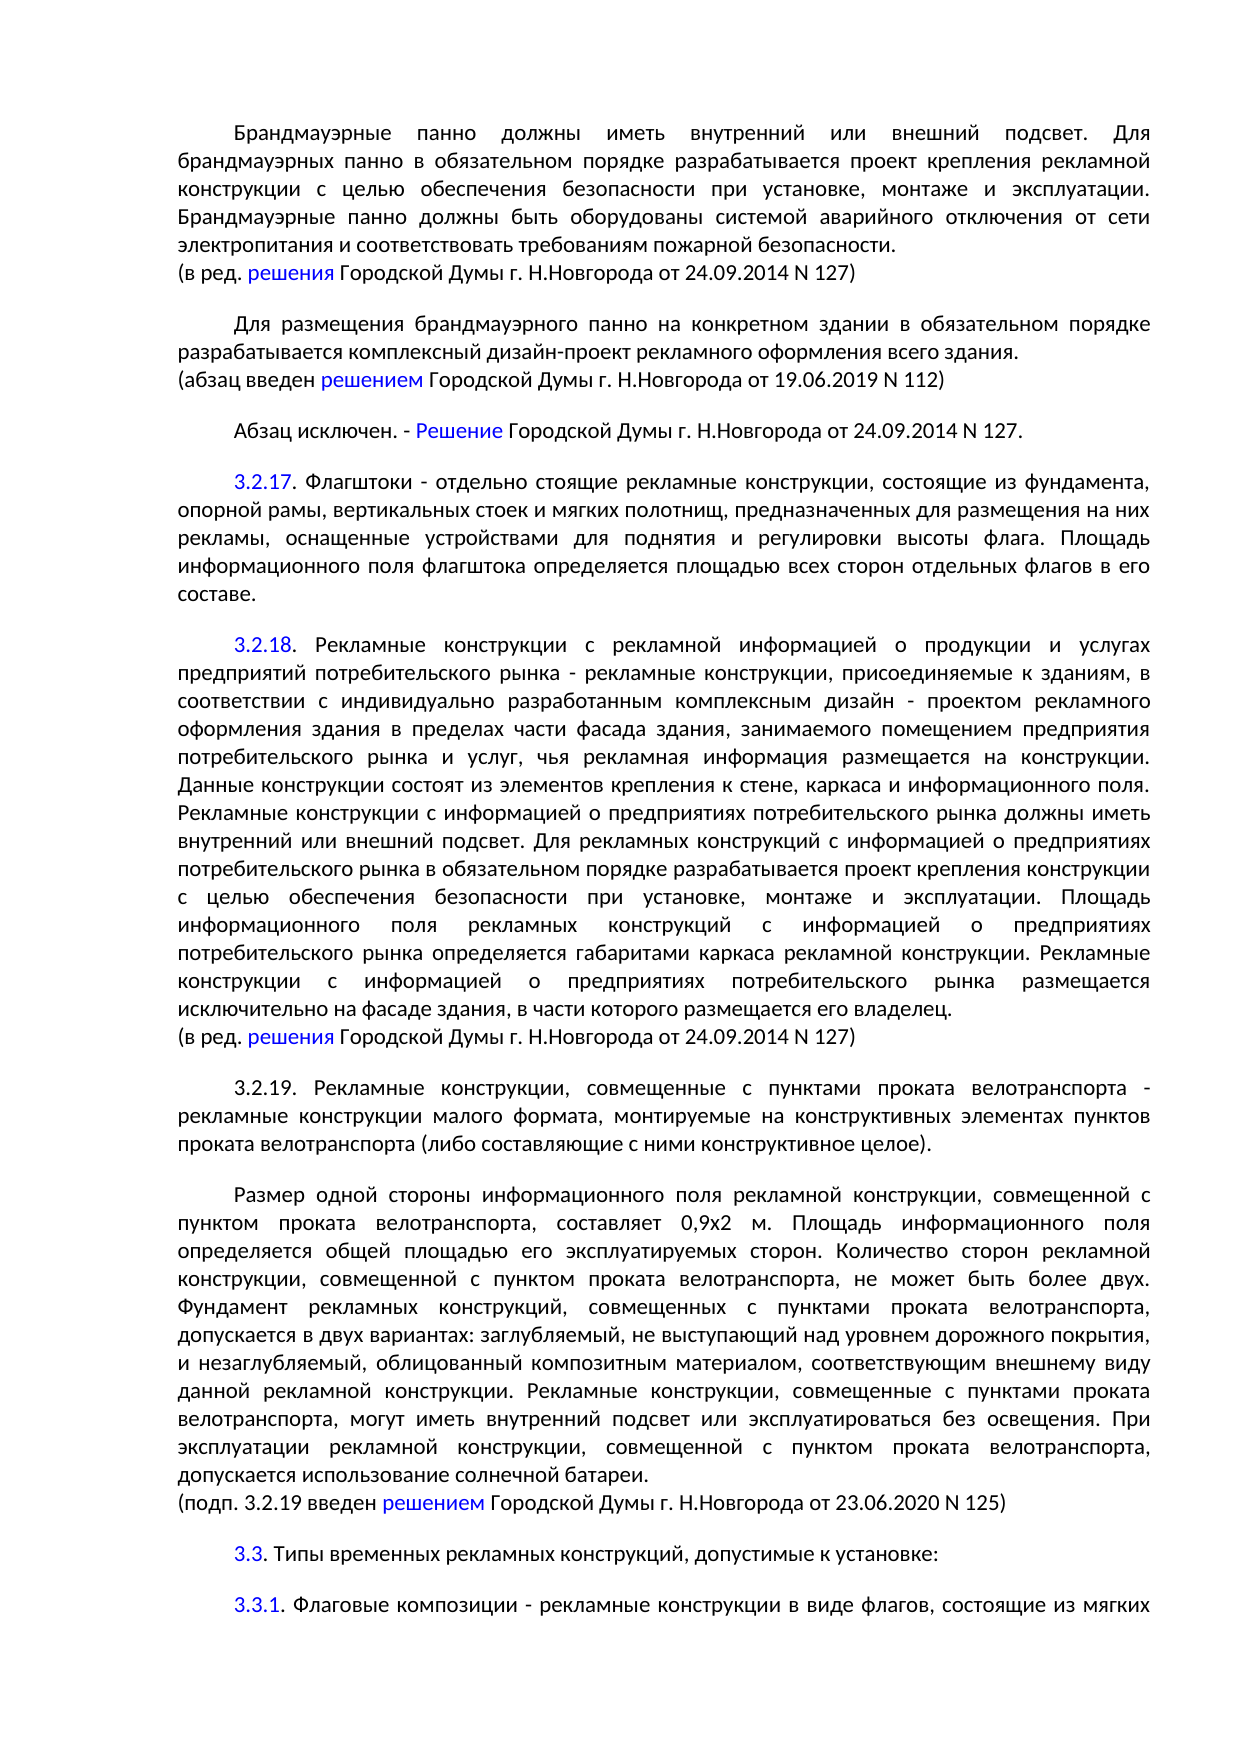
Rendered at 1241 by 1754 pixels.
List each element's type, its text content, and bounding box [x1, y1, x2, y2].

text Брандмауэрные панно должны иметь внутренний или внешний подсвет. Для брандмауэрных панно в обязательном порядке разрабатывается проект крепления рекламной конструкции с целью обеспечения безопасности при установке, монтаже и эксплуатации. Брандмауэрные панно должны быть оборудованы системой аварийного отключения от сети электропитания и соответствовать требованиям пожарной безопасности. [177, 118, 1152, 258]
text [177, 1590, 1152, 1618]
text (подп. 3.2.19 введен решением Городской Думы г. Н.Новгорода от 23.06.2020 N 125) [177, 1488, 1152, 1517]
text Размер одной стороны информационного поля рекламной конструкции, совмещенной с пунктом проката велотранспорта, составляет 0,9x2 м. Площадь информационного поля определяется общей площадью его эксплуатируемых сторон. Количество сторон рекламной конструкции, совмещенной с пунктом проката велотранспорта, не может быть более двух. Фундамент рекламных конструкций, совмещенных с пунктами проката велотранспорта, допускается в двух вариантах: заглубляемый, не выступающий над уровнем дорожного покрытия, и незаглубляемый, облицованный композитным материалом, соответствующим внешнему виду данной рекламной конструкции. Рекламные конструкции, совмещенные с пунктами проката велотранспорта, могут иметь внутренний подсвет или эксплуатироваться без освещения. При эксплуатации рекламной конструкции, совмещенной с пунктом проката велотранспорта, допускается использование солнечной батареи. [177, 1180, 1152, 1488]
text (абзац введен решением Городской Думы г. Н.Новгорода от 19.06.2019 N 112) [177, 365, 1152, 393]
text (в ред. решения Городской Думы г. Н.Новгорода от 24.09.2014 N 127) [177, 1022, 1152, 1050]
text Абзац исключен. - Решение Городской Думы г. Н.Новгорода от 24.09.2014 N 127. [177, 416, 1152, 444]
text Для размещения брандмауэрного панно на конкретном здании в обязательном порядке разрабатывается комплексный дизайн-проект рекламного оформления всего здания. [177, 309, 1152, 365]
text (в ред. решения Городской Думы г. Н.Новгорода от 24.09.2014 N 127) [177, 258, 1152, 286]
text 3.3. Типы временных рекламных конструкций, допустимые к установке: [177, 1539, 1152, 1567]
text 3.2.17. Флагштоки - отдельно стоящие рекламные конструкции, состоящие из фундамента, опорной рамы, вертикальных стоек и мягких полотнищ, предназначенных для размещения на них рекламы, оснащенные устройствами для поднятия и регулировки высоты флага. Площадь информационного поля флагштока определяется площадью всех сторон отдельных флагов в его составе. [177, 467, 1152, 607]
text 3.2.18. Рекламные конструкции с рекламной информацией о продукции и услугах предприятий потребительского рынка - рекламные конструкции, присоединяемые к зданиям, в соответствии с индивидуально разработанным комплексным дизайн - проектом рекламного оформления здания в пределах части фасада здания, занимаемого помещением предприятия потребительского рынка и услуг, чья рекламная информация размещается на конструкции. Данные конструкции состоят из элементов крепления к стене, каркаса и информационного поля. Рекламные конструкции с информацией о предприятиях потребительского рынка должны иметь внутренний или внешний подсвет. Для рекламных конструкций с информацией о предприятиях потребительского рынка в обязательном порядке разрабатывается проект крепления конструкции с целью обеспечения безопасности при установке, монтаже и эксплуатации. Площадь информационного поля рекламных конструкций с информацией о предприятиях потребительского рынка определяется габаритами каркаса рекламной конструкции. Рекламные конструкции с информацией о предприятиях потребительского рынка размещается исключительно на фасаде здания, в части которого размещается его владелец. [177, 630, 1152, 1022]
text 3.2.19. Рекламные конструкции, совмещенные с пунктами проката велотранспорта - рекламные конструкции малого формата, монтируемые на конструктивных элементах пунктов проката велотранспорта (либо составляющие с ними конструктивное целое). [177, 1073, 1152, 1157]
